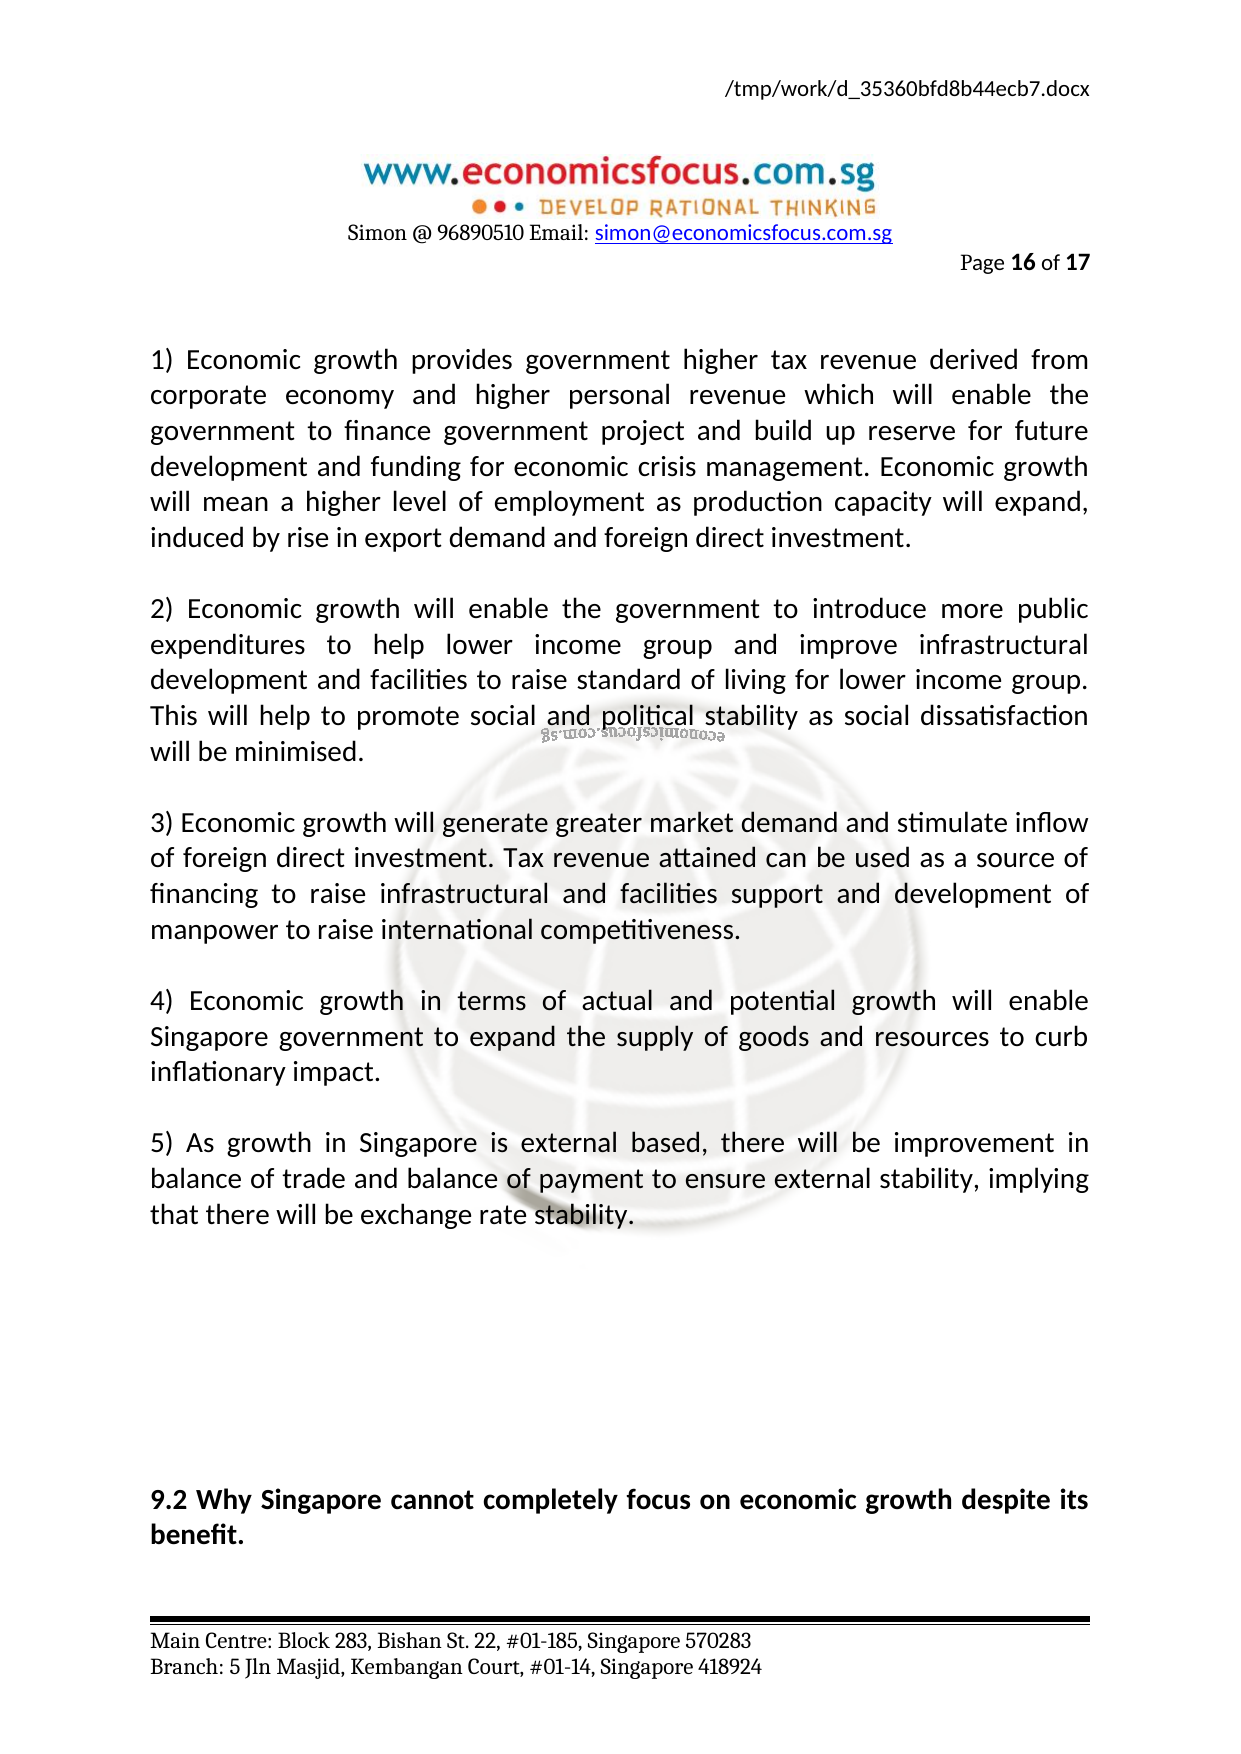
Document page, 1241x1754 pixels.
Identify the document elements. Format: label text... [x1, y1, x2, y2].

text 2) Economic growth will enable the government to introduce more public expenditures to help lower income group and improve infrastructural development and facilities to raise standard of living for lower income group. This will help to promote social and political stability as social dissatisfaction will be minimised. [150, 590, 1090, 768]
text 1) Economic growth provides government higher tax revenue derived from corporate economy and higher personal revenue which will enable the government to finance government project and build up reserve for future development and funding for economic crisis management. Economic growth will mean a higher level of employment as production capacity will expand, induced by rise in export demand and foreign direct investment. [150, 305, 1090, 554]
text 4) Economic growth in terms of actual and potential growth will enable Singapore government to expand the supply of goods and resources to curb inflationary impact. [150, 982, 1090, 1089]
picture [360, 154, 880, 219]
text 5) As growth in Singapore is external based, there will be improvement in balance of trade and balance of payment to ensure external stability, implying that there will be exchange rate stability. [150, 1124, 1090, 1231]
text 3) Economic growth will generate greater market demand and stimulate inflow of foreign direct investment. Tax revenue attained can be used as a source of financing to raise infrastructural and facilities support and development of manpower to raise international competitiveness. [150, 804, 1090, 946]
